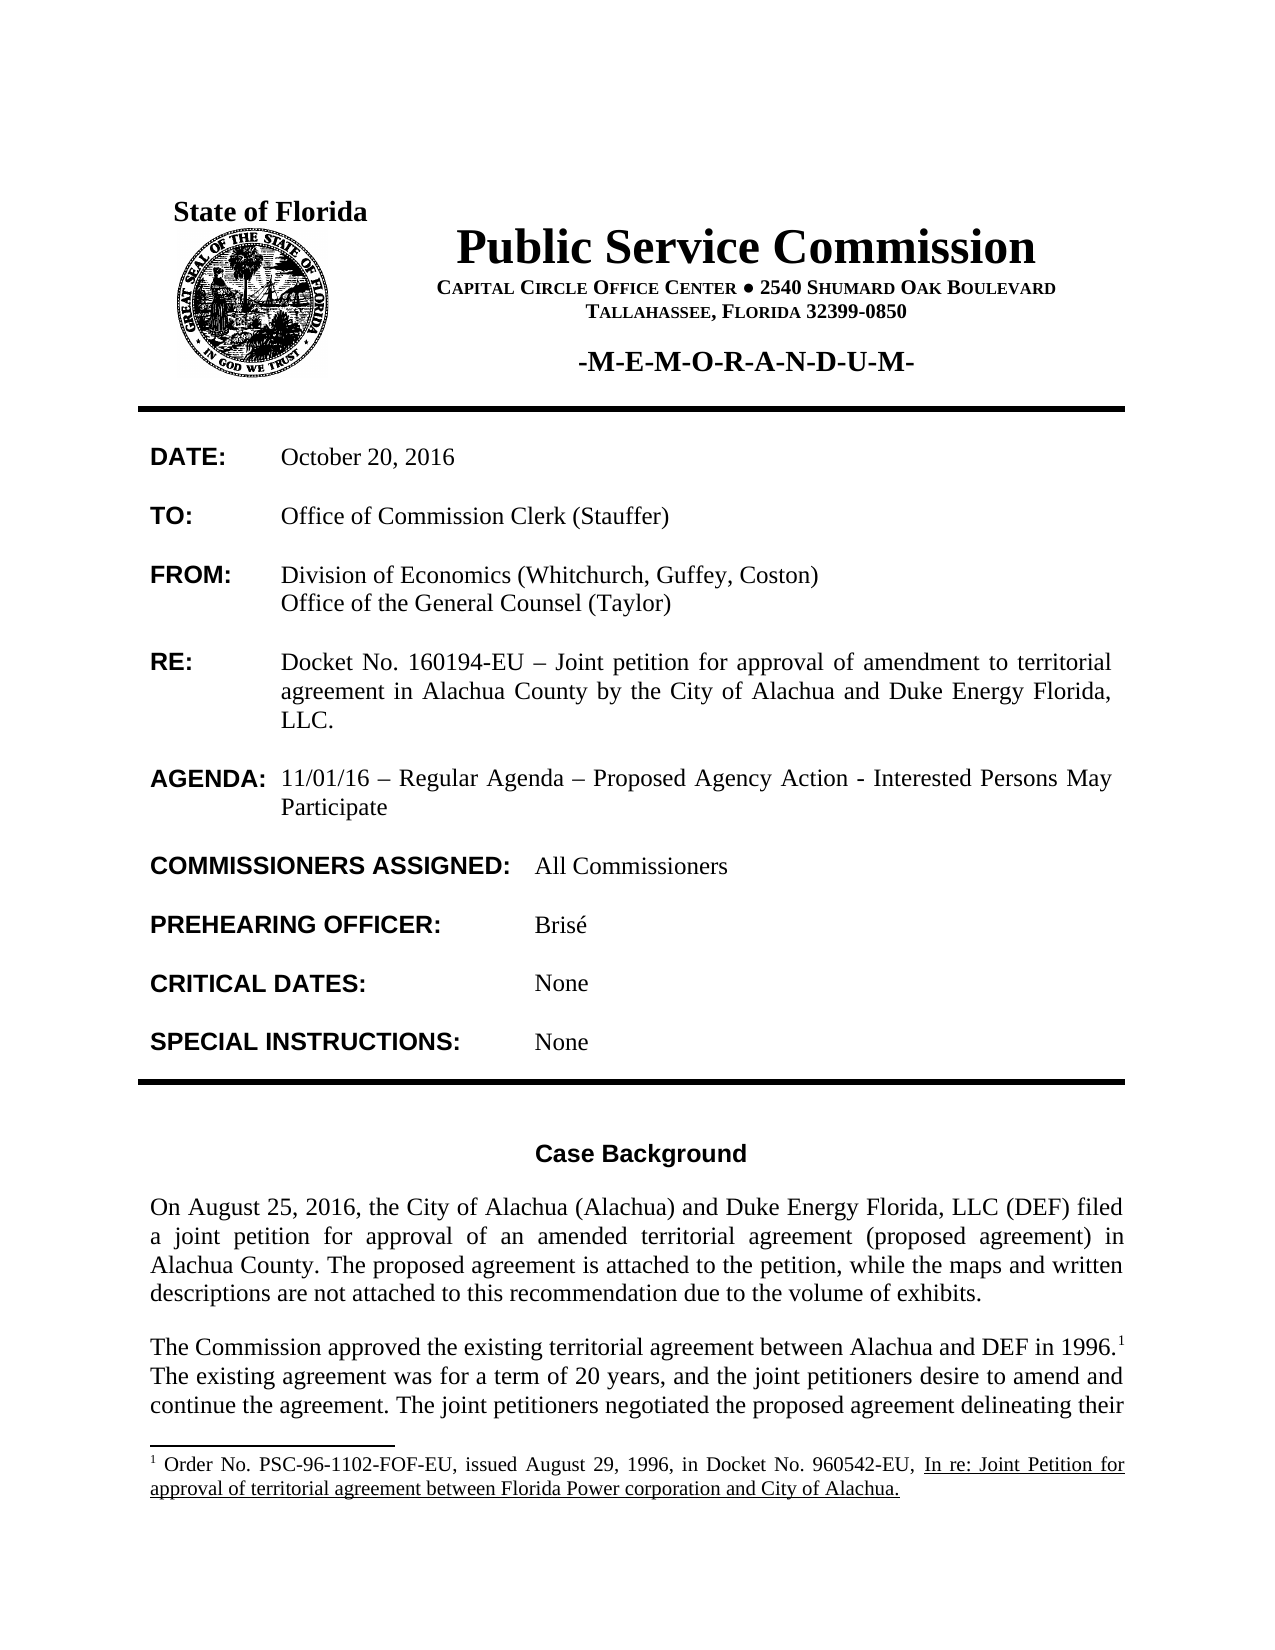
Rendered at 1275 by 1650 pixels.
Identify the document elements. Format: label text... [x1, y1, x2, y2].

text On August 25, 2016, the City of Alachua (Alachua) and Duke Energy Florida, LLC (DEF) filed a joint petition for approval of an amended territorial agreement (proposed agreement) in Alachua County. The proposed agreement is attached to the petition, while the maps and written descriptions are not attached to this recommendation due to the volume of exhibits. [150, 1192, 1125, 1307]
table_cell AGENDA: [138, 734, 268, 821]
table_cell PREHEARING OFFICER: [138, 880, 522, 938]
table_cell Office of Commission Clerk (Stauffer) [269, 471, 1125, 530]
table_cell Brisé [522, 880, 1125, 938]
subtitle Case Background [150, 1138, 1125, 1167]
table_cell CRITICAL DATES: [138, 939, 522, 997]
picture [176, 227, 329, 378]
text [150, 1332, 1125, 1418]
table_cell None [522, 997, 1125, 1078]
table_header Public Service Commission Capital Circle Office Center ● 2540 Shumard Oak Boulevard Tallahassee, Florida 32399-0850 -M-E-M-O-R-A-N-D-U-M- [367, 194, 1125, 406]
table_cell TO: [138, 471, 268, 530]
table_cell SPECIAL INSTRUCTIONS: [138, 997, 522, 1078]
table_cell Division of Economics (Whitchurch, Guffey, Coston) Office of the General Counsel (Taylor) [269, 530, 1125, 617]
table_header State of Florida [138, 194, 367, 406]
table_cell Docket No. 160194-EU – Joint petition for approval of amendment to territorial agreement in Alachua County by the City of Alachua and Duke Energy Florida, LLC. [269, 617, 1125, 733]
table_cell COMMISSIONERS ASSIGNED: [138, 821, 522, 880]
table_cell RE: [138, 617, 268, 733]
table_cell All Commissioners [522, 821, 1125, 880]
table_cell 11/01/16 – Regular Agenda – Proposed Agency Action - Interested Persons May Participate [269, 734, 1125, 821]
table_cell DATE: [138, 412, 268, 471]
table_cell FROM: [138, 530, 268, 617]
table_cell October 20, 2016 [269, 412, 1125, 471]
table_cell None [522, 939, 1125, 997]
